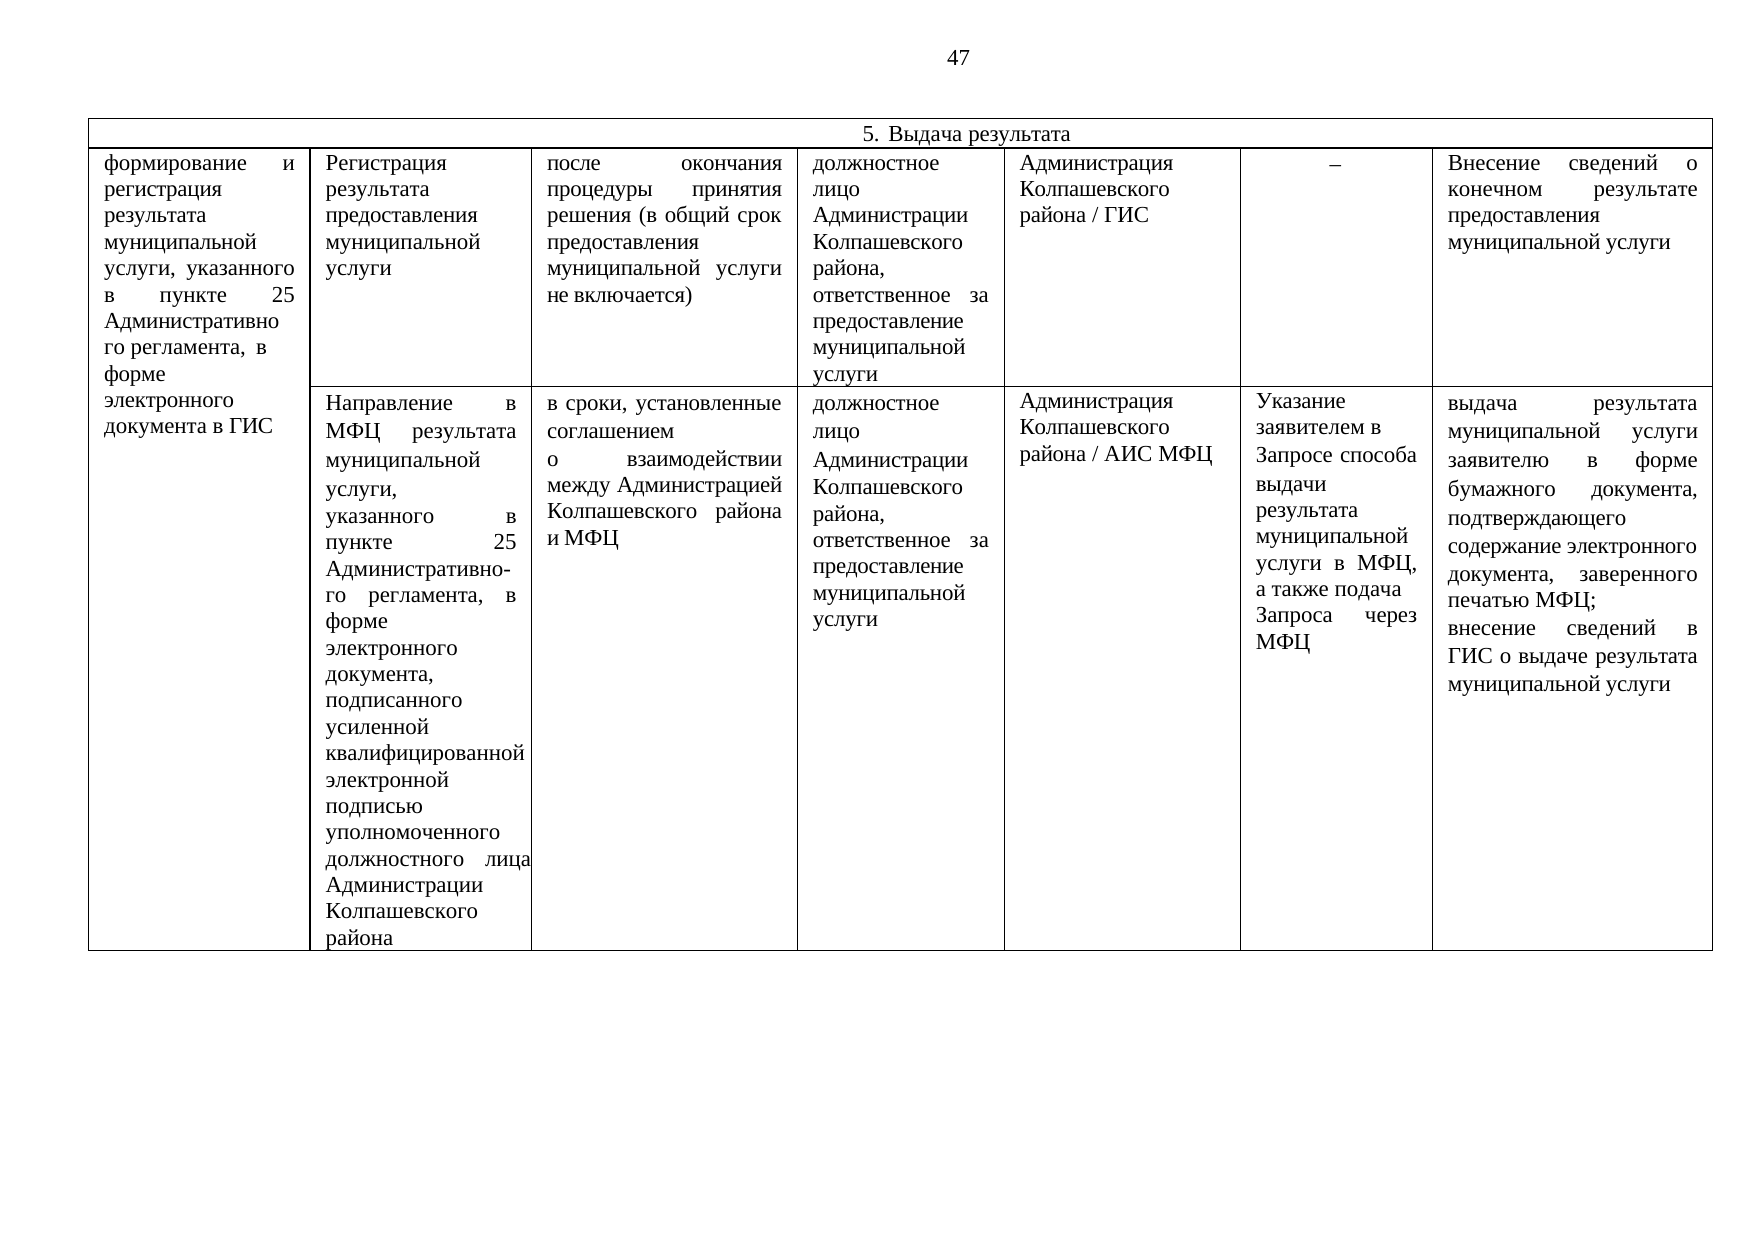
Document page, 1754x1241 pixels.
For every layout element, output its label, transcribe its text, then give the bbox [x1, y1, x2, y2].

table_cell Внесение сведений о конечном результате предоставления муниципальной услуги [1433, 149, 1712, 386]
table_cell – [1241, 149, 1432, 386]
table_cell 5. Выдача результата [89, 119, 1712, 147]
table_cell в сроки, установленные соглашением о взаимодействии между Администрацией Колпашевского района и МФЦ [532, 387, 797, 950]
table_cell Регистрация результата предоставления муниципальной услуги [311, 149, 531, 386]
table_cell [1005, 149, 1240, 386]
table_cell Администрация Колпашевского района / АИС МФЦ [1005, 387, 1240, 950]
table_cell Указание заявителем в Запросе способа выдачи результата муниципальной услуги в МФЦ, а также подача Запроса через МФЦ [1241, 387, 1432, 950]
table_cell Направление в МФЦ результата муниципальной услуги, указанного в пункте 25 Административно-го регламента, в форме электронного документа, подписанного усиленной квалифицированной электронной подписью уполномоченного должностного лица Администрации Колпашевского района [311, 387, 531, 950]
table_cell формирование и регистрация результата муниципальной услуги, указанного в пункте 25 Административного регламента, в форме электронного документа в ГИС [89, 149, 309, 950]
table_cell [798, 387, 1004, 950]
table_cell выдача результата муниципальной услуги заявителю в форме бумажного документа, подтверждающего содержание электронного документа, заверенного печатью МФЦ; внесение сведений в ГИС о выдаче результата муниципальной услуги [1433, 387, 1712, 950]
table_cell должностное лицо Администрации Колпашевского района, ответственное за предоставление муниципальной услуги [798, 149, 1004, 386]
table_cell после окончания процедуры принятия решения (в общий срок предоставления муниципальной услуги не включается) [532, 149, 797, 386]
